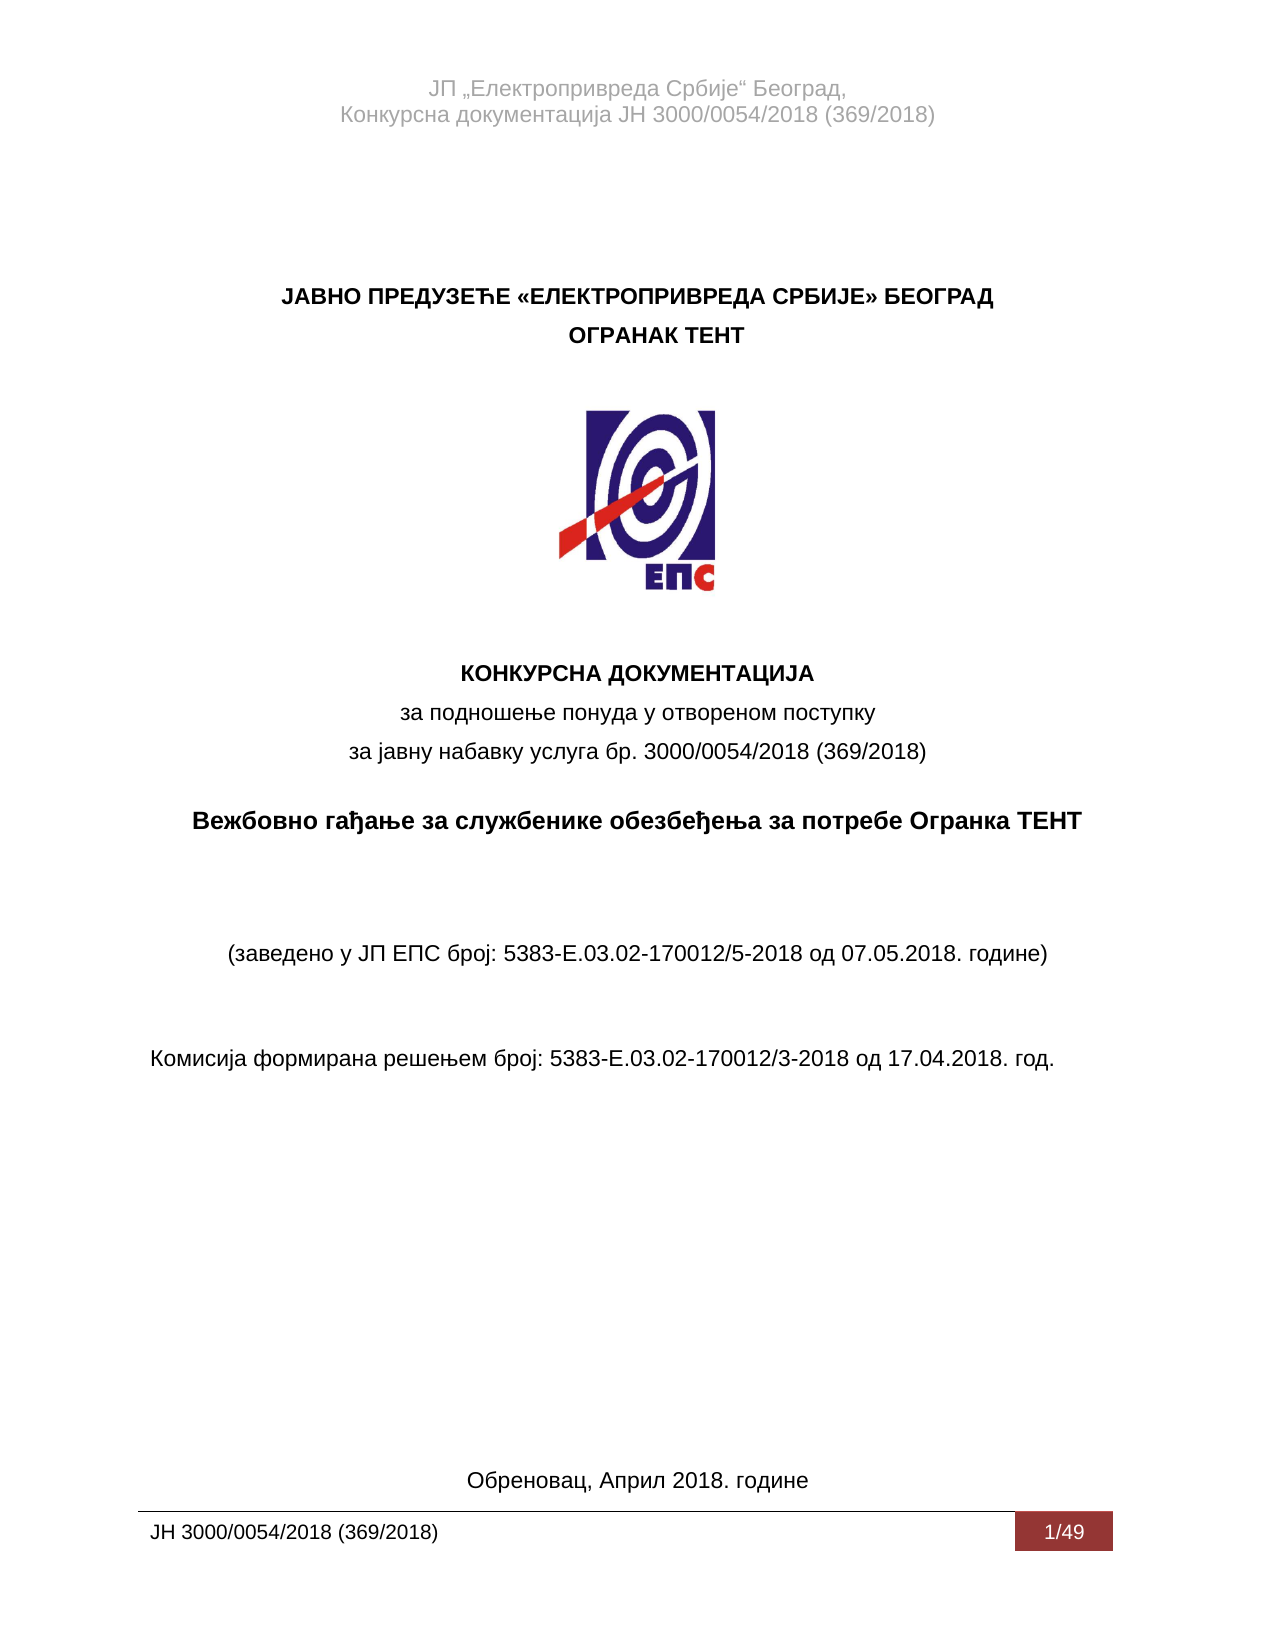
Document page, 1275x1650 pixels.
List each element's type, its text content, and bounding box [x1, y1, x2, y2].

text Обреновац, Април 2018. године [150, 1467, 1125, 1493]
text КОНКУРСНА ДОКУМЕНТАЦИЈА [150, 660, 1125, 687]
text за јавну набавку услуга бр. 3000/0054/2018 (369/2018) [150, 738, 1125, 764]
title Вежбовно гађање за службенике обезбеђења за потребе Огранка ТЕНТ [150, 806, 1125, 834]
text за подношење понуда у отвореном поступку [150, 699, 1125, 726]
text (заведено у ЈП ЕПС број: 5383-E.03.02-170012/5-2018 од 07.05.2018. године) [150, 940, 1125, 966]
text ОГРАНАК ТЕНТ [150, 322, 1125, 348]
text Комисија формирана решењем број: 5383-Е.03.02-170012/3-2018 од 17.04.2018. год. [150, 1045, 1125, 1072]
picture [539, 399, 736, 609]
text ЈАВНО ПРЕДУЗЕЋЕ «ЕЛЕКТРОПРИВРЕДА СРБИЈЕ» БЕОГРАД [150, 283, 1125, 309]
